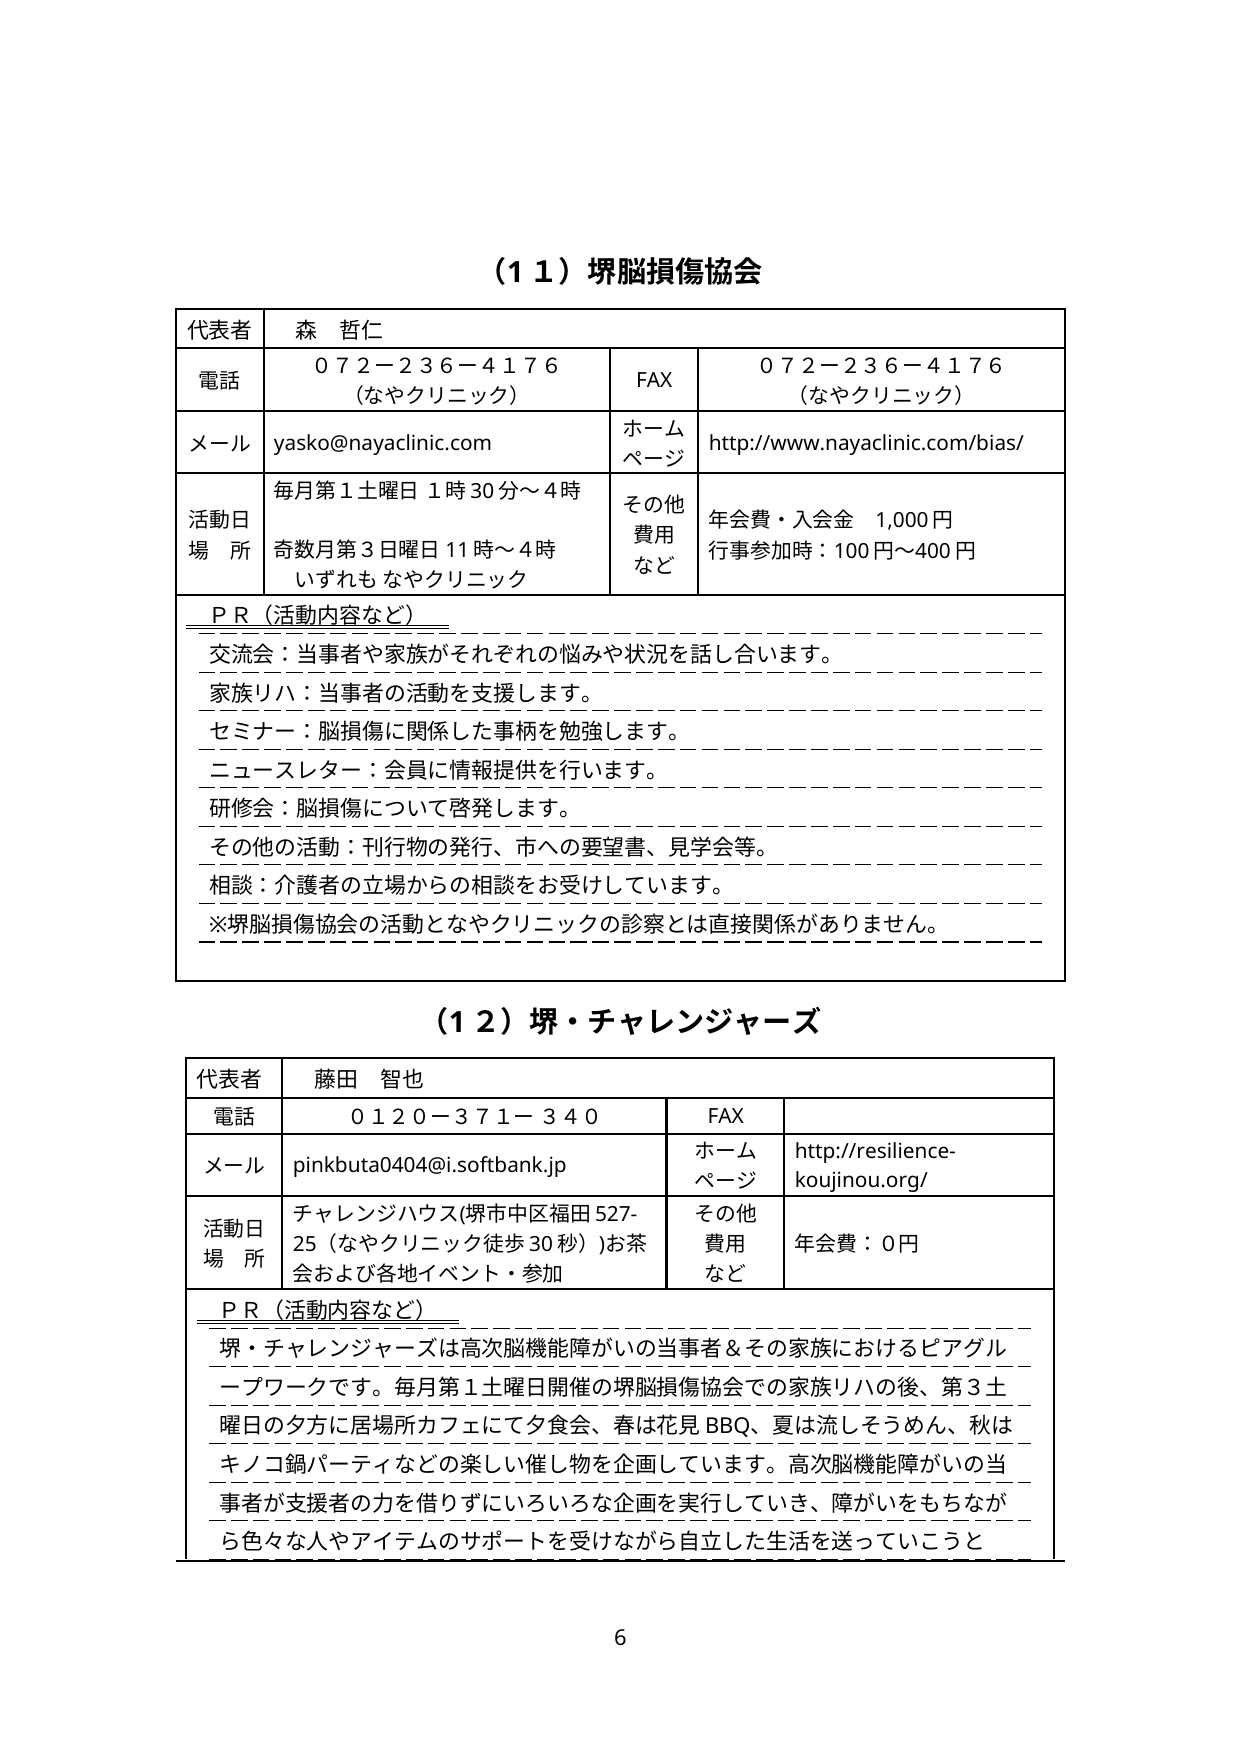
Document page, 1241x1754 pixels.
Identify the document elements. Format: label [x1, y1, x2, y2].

table_cell [165, 231, 1075, 1562]
